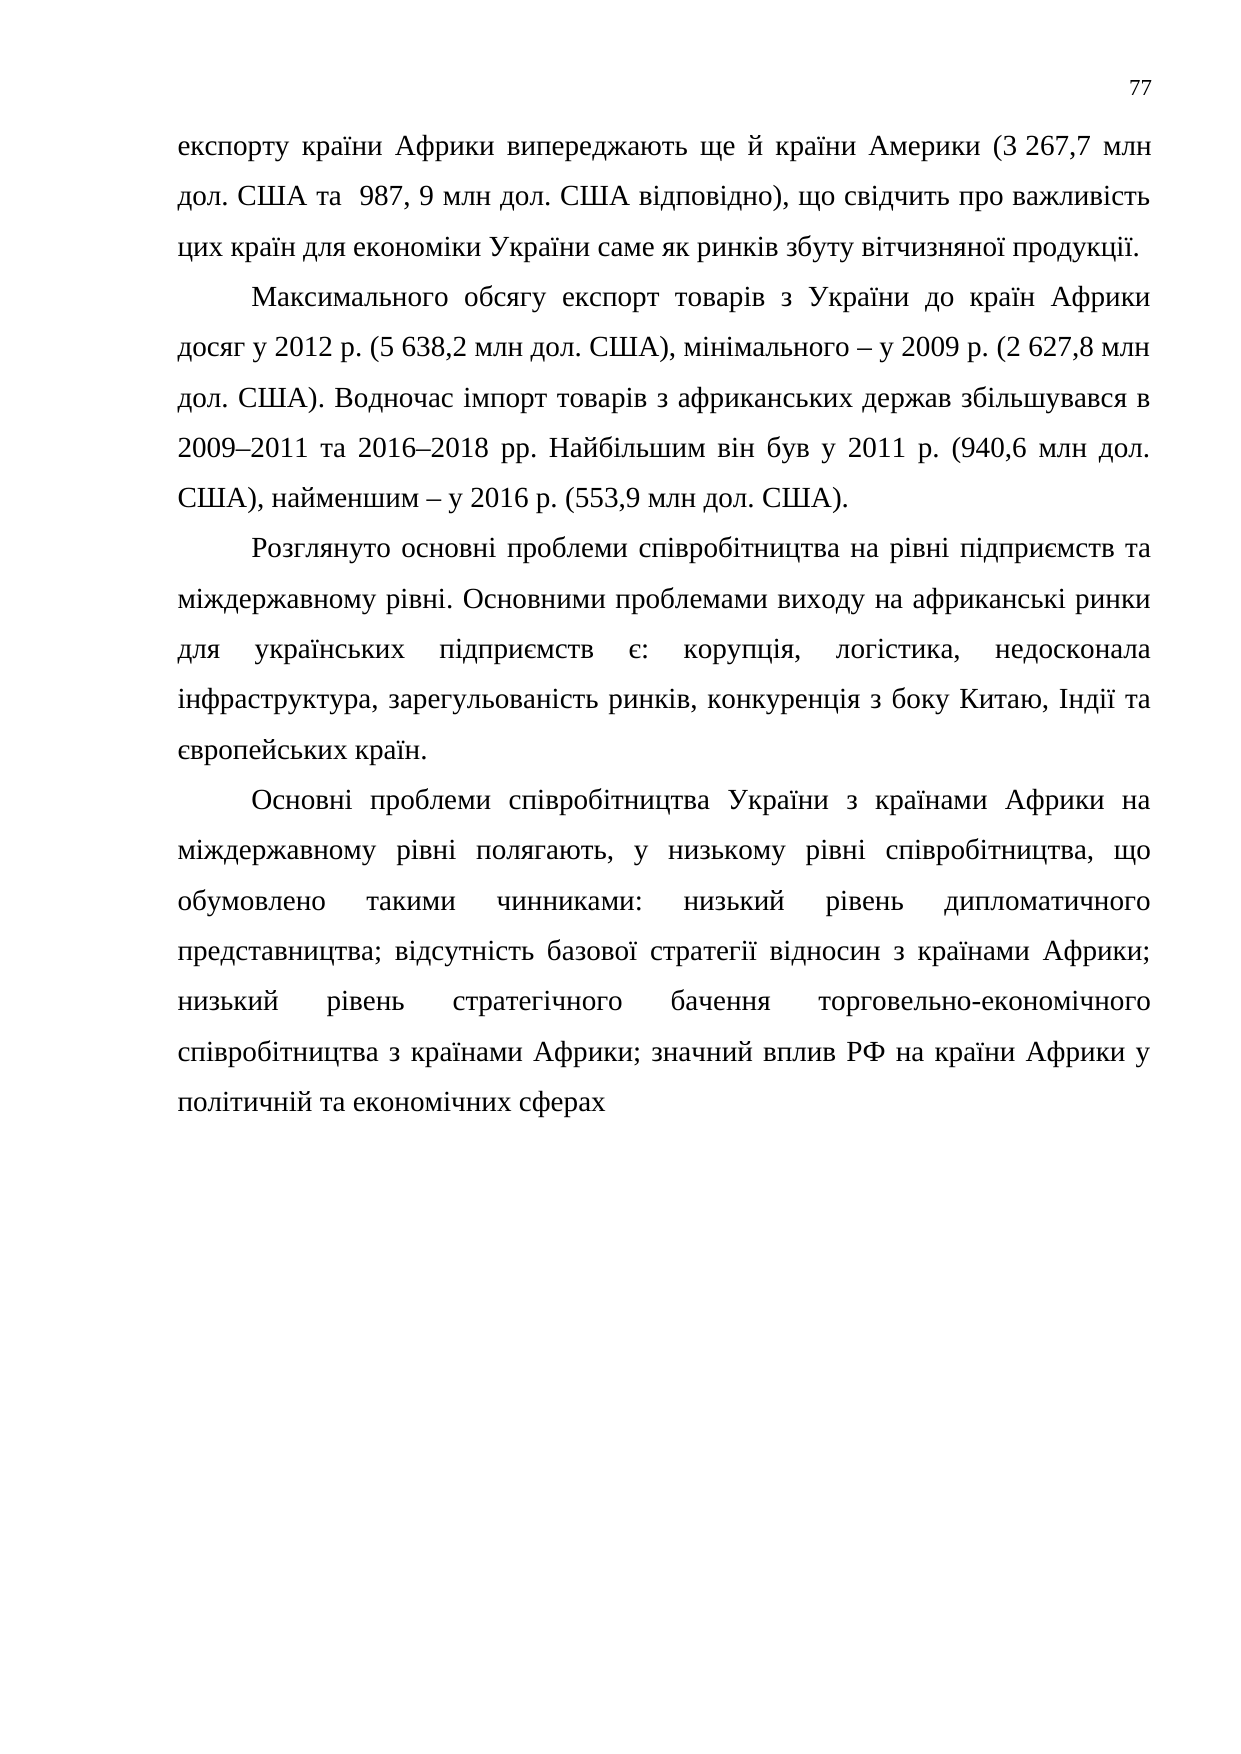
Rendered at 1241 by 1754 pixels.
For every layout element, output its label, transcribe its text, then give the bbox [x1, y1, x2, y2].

text Максимального обсягу експорт товарів з України до країн Африки досяг у 2012 р. (5 638,2 млн дол. США), мінімального – у 2009 р. (2 627,8 млн дол. США). Водночас імпорт товарів з африканських держав збільшувався в 2009–2011 та 2016–2018 рр. Найбільшим він був у 2011 р. (940,6 млн дол. США), найменшим – у 2016 р. (553,9 млн дол. США). [177, 279, 1152, 514]
text Розглянуто основні проблеми співробітництва на рівні підприємств та міждержавному рівні. Основними проблемами виходу на африканські ринки для українських підприємств є: корупція, логістика, недосконала інфраструктура, зарегульованість ринків, конкуренція з боку Китаю, Індії та європейських країн. [177, 531, 1152, 765]
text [177, 128, 1152, 262]
text Основні проблеми співробітництва України з країнами Африки на міждержавному рівні полягають, у низькому рівні співробітництва, що обумовлено такими чинниками: низький рівень дипломатичного представництва; відсутність базової стратегії відносин з країнами Африки; низький рівень стратегічного бачення торговельно-економічного співробітництва з країнами Африки; значний вплив РФ на країни Африки у політичній та економічних сферах [177, 782, 1152, 1118]
